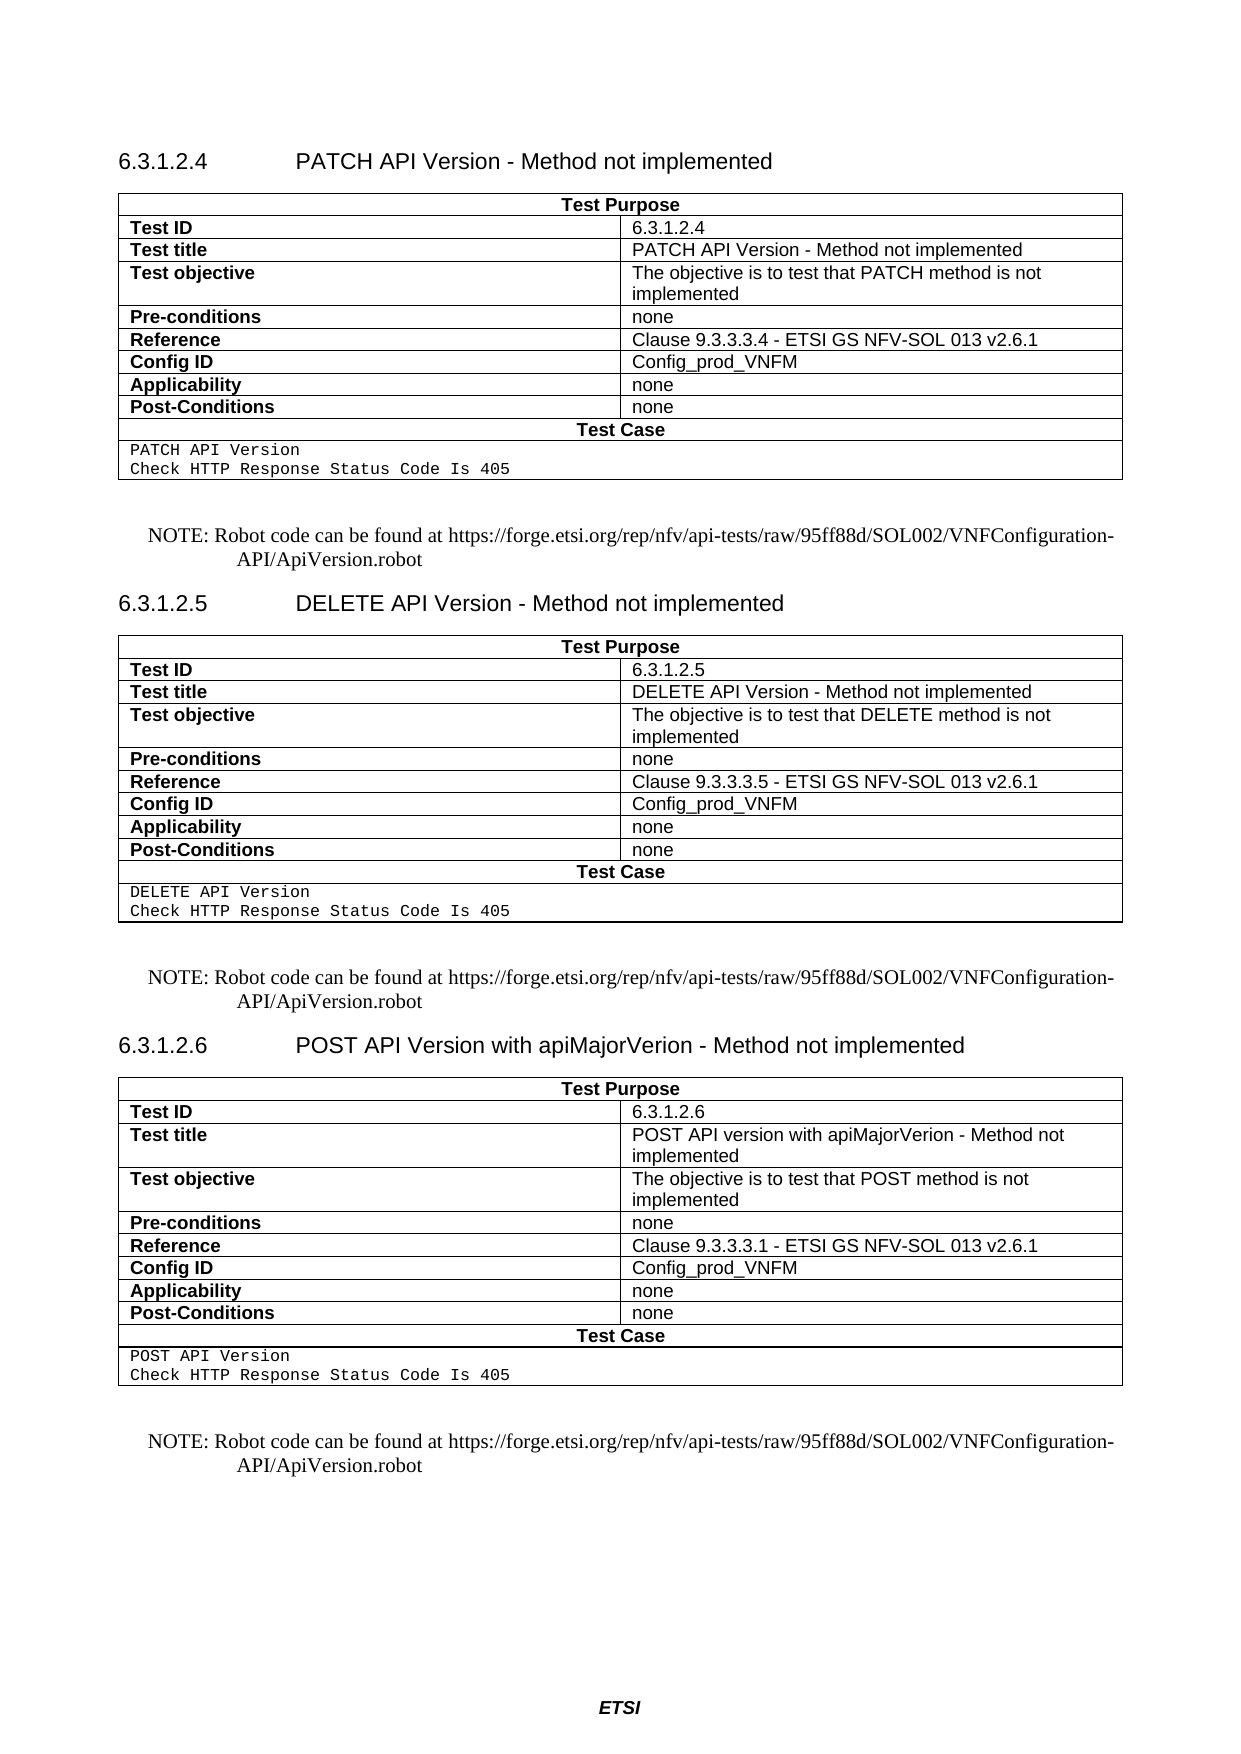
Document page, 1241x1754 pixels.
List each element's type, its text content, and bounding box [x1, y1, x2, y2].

table_cell DELETE API Version - Method not implemented [621, 681, 1122, 703]
table_cell none [621, 396, 1122, 418]
table_cell 6.3.1.2.4 [621, 216, 1122, 238]
table_cell Post-Conditions [119, 1302, 620, 1324]
table_cell none [621, 1212, 1122, 1233]
table_cell POST API version with apiMajorVerion - Method not implemented [621, 1124, 1122, 1167]
table_cell 6.3.1.2.5 [621, 659, 1122, 680]
table_cell Config_prod_VNFM [621, 793, 1122, 815]
table_cell 6.3.1.2.6 [621, 1101, 1122, 1122]
table_header Test Purpose [119, 194, 1122, 215]
table_cell The objective is to test that POST method is not implemented [621, 1168, 1122, 1211]
table_cell Reference [119, 329, 620, 350]
table_cell Pre-conditions [119, 1212, 620, 1233]
table_cell Test title [119, 681, 620, 703]
table_cell Pre-conditions [119, 306, 620, 327]
table_cell Config ID [119, 1257, 620, 1278]
table_cell Config_prod_VNFM [621, 351, 1122, 373]
table_cell Reference [119, 771, 620, 792]
table_cell Test Case [119, 861, 1122, 883]
table_cell Applicability [119, 374, 620, 395]
table_cell none [621, 1280, 1122, 1301]
table_cell Pre-conditions [119, 748, 620, 769]
table_cell Post-Conditions [119, 839, 620, 860]
table_cell none [621, 306, 1122, 327]
table_cell PATCH API Version Check HTTP Response Status Code Is 405 [119, 441, 1122, 479]
table_cell Test ID [119, 659, 620, 680]
subtitle 6.3.1.2.5 DELETE API Version - Method not implemented [118, 590, 1122, 616]
table_header Test Purpose [119, 636, 1122, 658]
table_cell none [621, 748, 1122, 769]
text NOTE: Robot code can be found at https://forge.etsi.org/rep/nfv/api-tests/raw/95ff88d/SOL002/VNFConfiguration-API/ApiVersion.robot [148, 523, 1122, 571]
table_cell POST API Version Check HTTP Response Status Code Is 405 [119, 1348, 1122, 1385]
table_cell Test Case [119, 419, 1122, 440]
table_cell DELETE API Version Check HTTP Response Status Code Is 405 [119, 884, 1122, 921]
table_cell Test title [119, 1124, 620, 1167]
table_cell Test objective [119, 1168, 620, 1211]
table_cell Applicability [119, 1280, 620, 1301]
table_cell The objective is to test that PATCH method is not implemented [621, 262, 1122, 305]
table_cell Test ID [119, 216, 620, 238]
table_cell Test title [119, 239, 620, 261]
text NOTE: Robot code can be found at https://forge.etsi.org/rep/nfv/api-tests/raw/95ff88d/SOL002/VNFConfiguration-API/ApiVersion.robot [148, 965, 1122, 1013]
table_header Test Purpose [119, 1078, 1122, 1100]
subtitle 6.3.1.2.4 PATCH API Version - Method not implemented [118, 148, 1122, 174]
table_cell Test Case [119, 1325, 1122, 1346]
table_cell Clause 9.3.3.3.1 - ETSI GS NFV-SOL 013 v2.6.1 [621, 1234, 1122, 1256]
table_cell Config ID [119, 793, 620, 815]
table_cell Clause 9.3.3.3.5 - ETSI GS NFV-SOL 013 v2.6.1 [621, 771, 1122, 792]
table_cell Test objective [119, 262, 620, 305]
table_cell Post-Conditions [119, 396, 620, 418]
subtitle 6.3.1.2.6 POST API Version with apiMajorVerion - Method not implemented [118, 1032, 1122, 1058]
table_cell none [621, 374, 1122, 395]
table_cell Applicability [119, 816, 620, 837]
table_cell Reference [119, 1234, 620, 1256]
text NOTE: Robot code can be found at https://forge.etsi.org/rep/nfv/api-tests/raw/95ff88d/SOL002/VNFConfiguration-API/ApiVersion.robot [148, 1429, 1122, 1477]
table_cell Config ID [119, 351, 620, 373]
table_cell none [621, 839, 1122, 860]
table_cell Clause 9.3.3.3.4 - ETSI GS NFV-SOL 013 v2.6.1 [621, 329, 1122, 350]
table_cell The objective is to test that DELETE method is not implemented [621, 704, 1122, 747]
table_cell Test ID [119, 1101, 620, 1122]
table_cell Config_prod_VNFM [621, 1257, 1122, 1278]
table_cell none [621, 1302, 1122, 1324]
table_cell none [621, 816, 1122, 837]
table_cell PATCH API Version - Method not implemented [621, 239, 1122, 261]
table_cell Test objective [119, 704, 620, 747]
